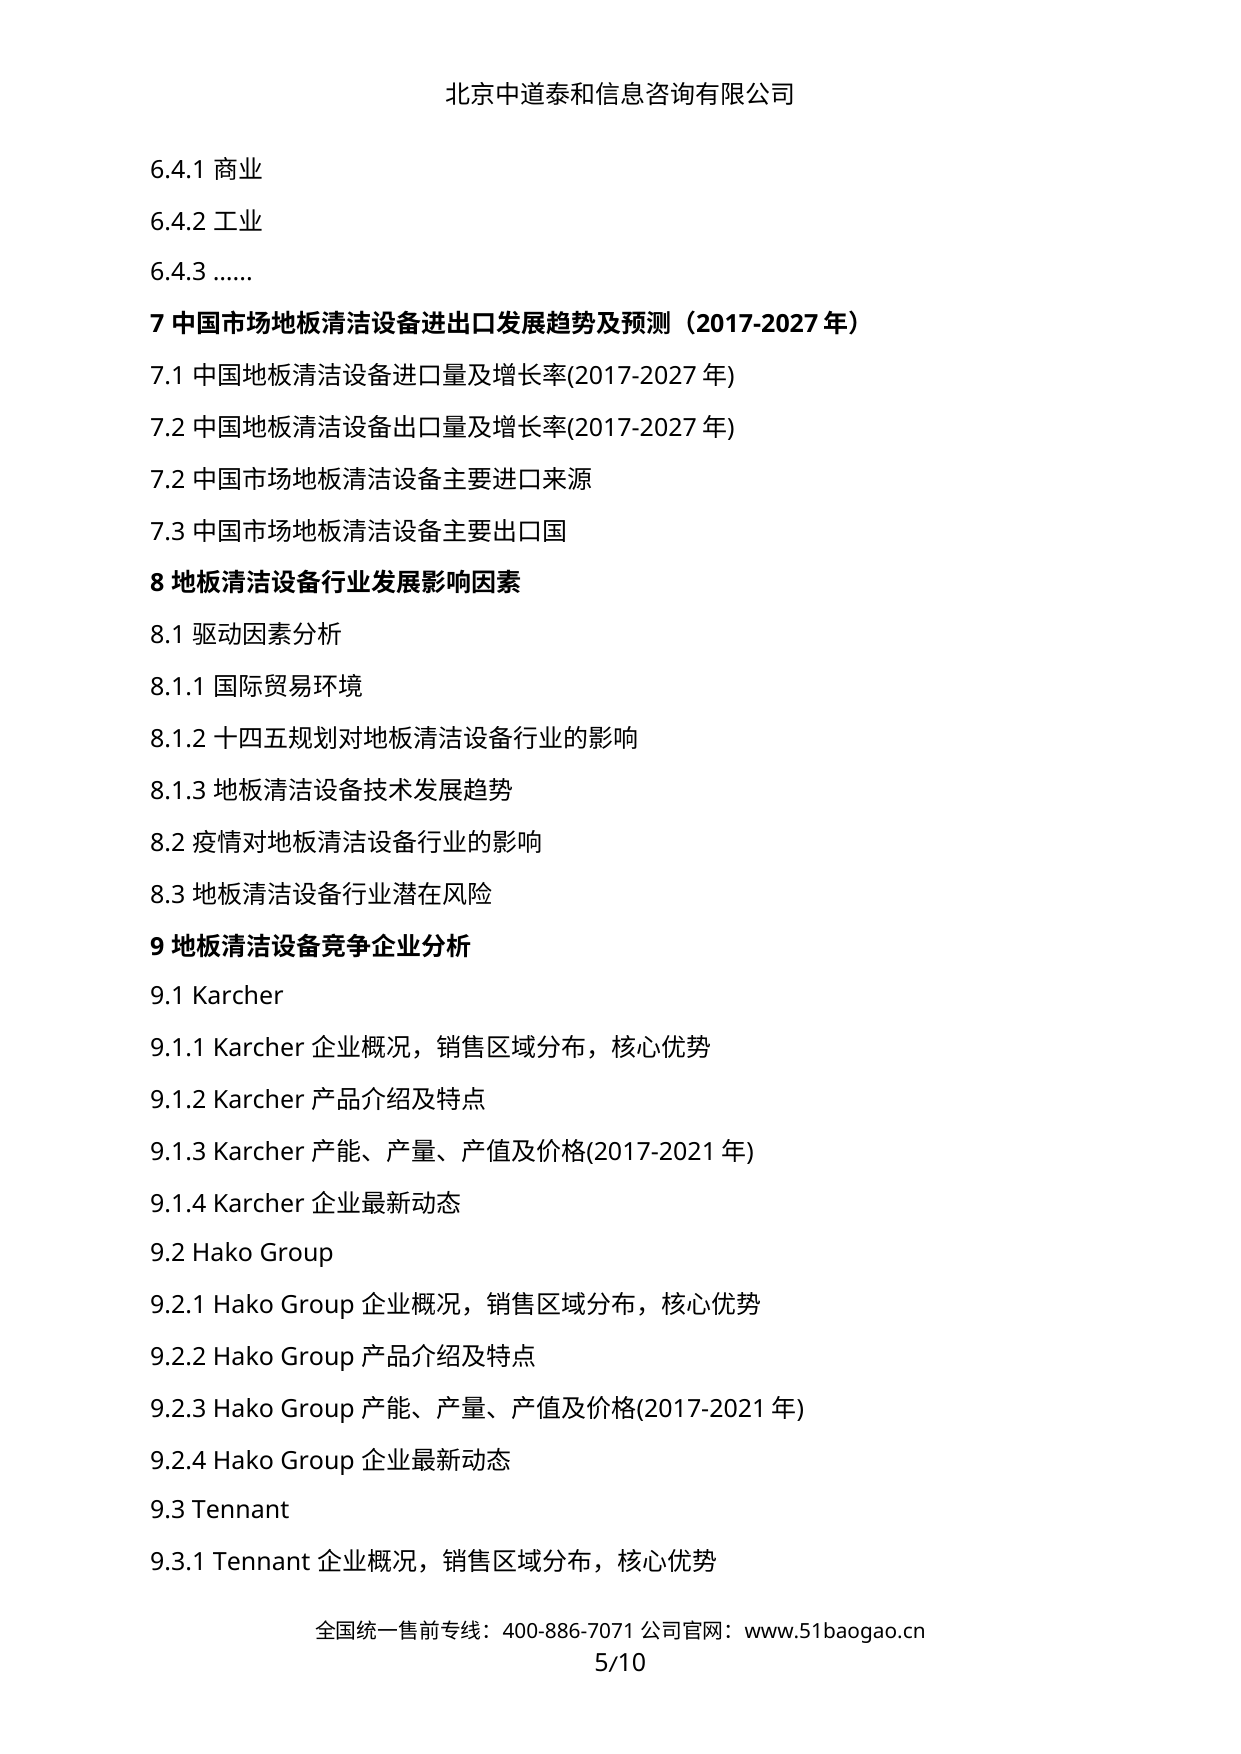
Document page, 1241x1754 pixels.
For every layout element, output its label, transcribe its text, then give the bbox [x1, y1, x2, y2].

text 9.1.4 Karcher 企业最新动态 [150, 1183, 1090, 1219]
text 6.4.2 工业 [150, 202, 1090, 238]
text 9.3 Tennant [150, 1492, 1090, 1526]
text 7.2 中国地板清洁设备出口量及增长率(2017-2027年) [150, 407, 1090, 443]
text 9.2 Hako Group [150, 1235, 1090, 1269]
text 9.3.1 Tennant 企业概况，销售区域分布，核心优势 [150, 1542, 1090, 1578]
text 8.1.1 国际贸易环境 [150, 667, 1090, 703]
text 9.1.3 Karcher 产能、产量、产值及价格(2017-2021年) [150, 1131, 1090, 1167]
text 8.2 疫情对地板清洁设备行业的影响 [150, 822, 1090, 858]
text 7.2 中国市场地板清洁设备主要进口来源 [150, 459, 1090, 495]
text 7 中国市场地板清洁设备进出口发展趋势及预测（2017-2027年） [150, 303, 1090, 340]
text 9.1 Karcher [150, 978, 1090, 1012]
text 7.3 中国市场地板清洁设备主要出口国 [150, 511, 1090, 547]
text 6.4.3 …... [150, 254, 1090, 288]
text 6.4.1 商业 [150, 150, 1090, 186]
text 9.1.1 Karcher 企业概况，销售区域分布，核心优势 [150, 1027, 1090, 1064]
text 8 地板清洁设备行业发展影响因素 [150, 563, 1090, 599]
text 8.3 地板清洁设备行业潜在风险 [150, 874, 1090, 910]
text 9.2.2 Hako Group 产品介绍及特点 [150, 1337, 1090, 1373]
text 9.2.1 Hako Group 企业概况，销售区域分布，核心优势 [150, 1285, 1090, 1321]
text 9.2.4 Hako Group 企业最新动态 [150, 1440, 1090, 1477]
text 8.1.3 地板清洁设备技术发展趋势 [150, 770, 1090, 807]
text 8.1.2 十四五规划对地板清洁设备行业的影响 [150, 718, 1090, 755]
text 9.1.2 Karcher 产品介绍及特点 [150, 1079, 1090, 1116]
text 7.1 中国地板清洁设备进口量及增长率(2017-2027年) [150, 355, 1090, 392]
text 9.2.3 Hako Group 产能、产量、产值及价格(2017-2021年) [150, 1388, 1090, 1425]
text 9 地板清洁设备竞争企业分析 [150, 926, 1090, 962]
text 8.1 驱动因素分析 [150, 615, 1090, 651]
